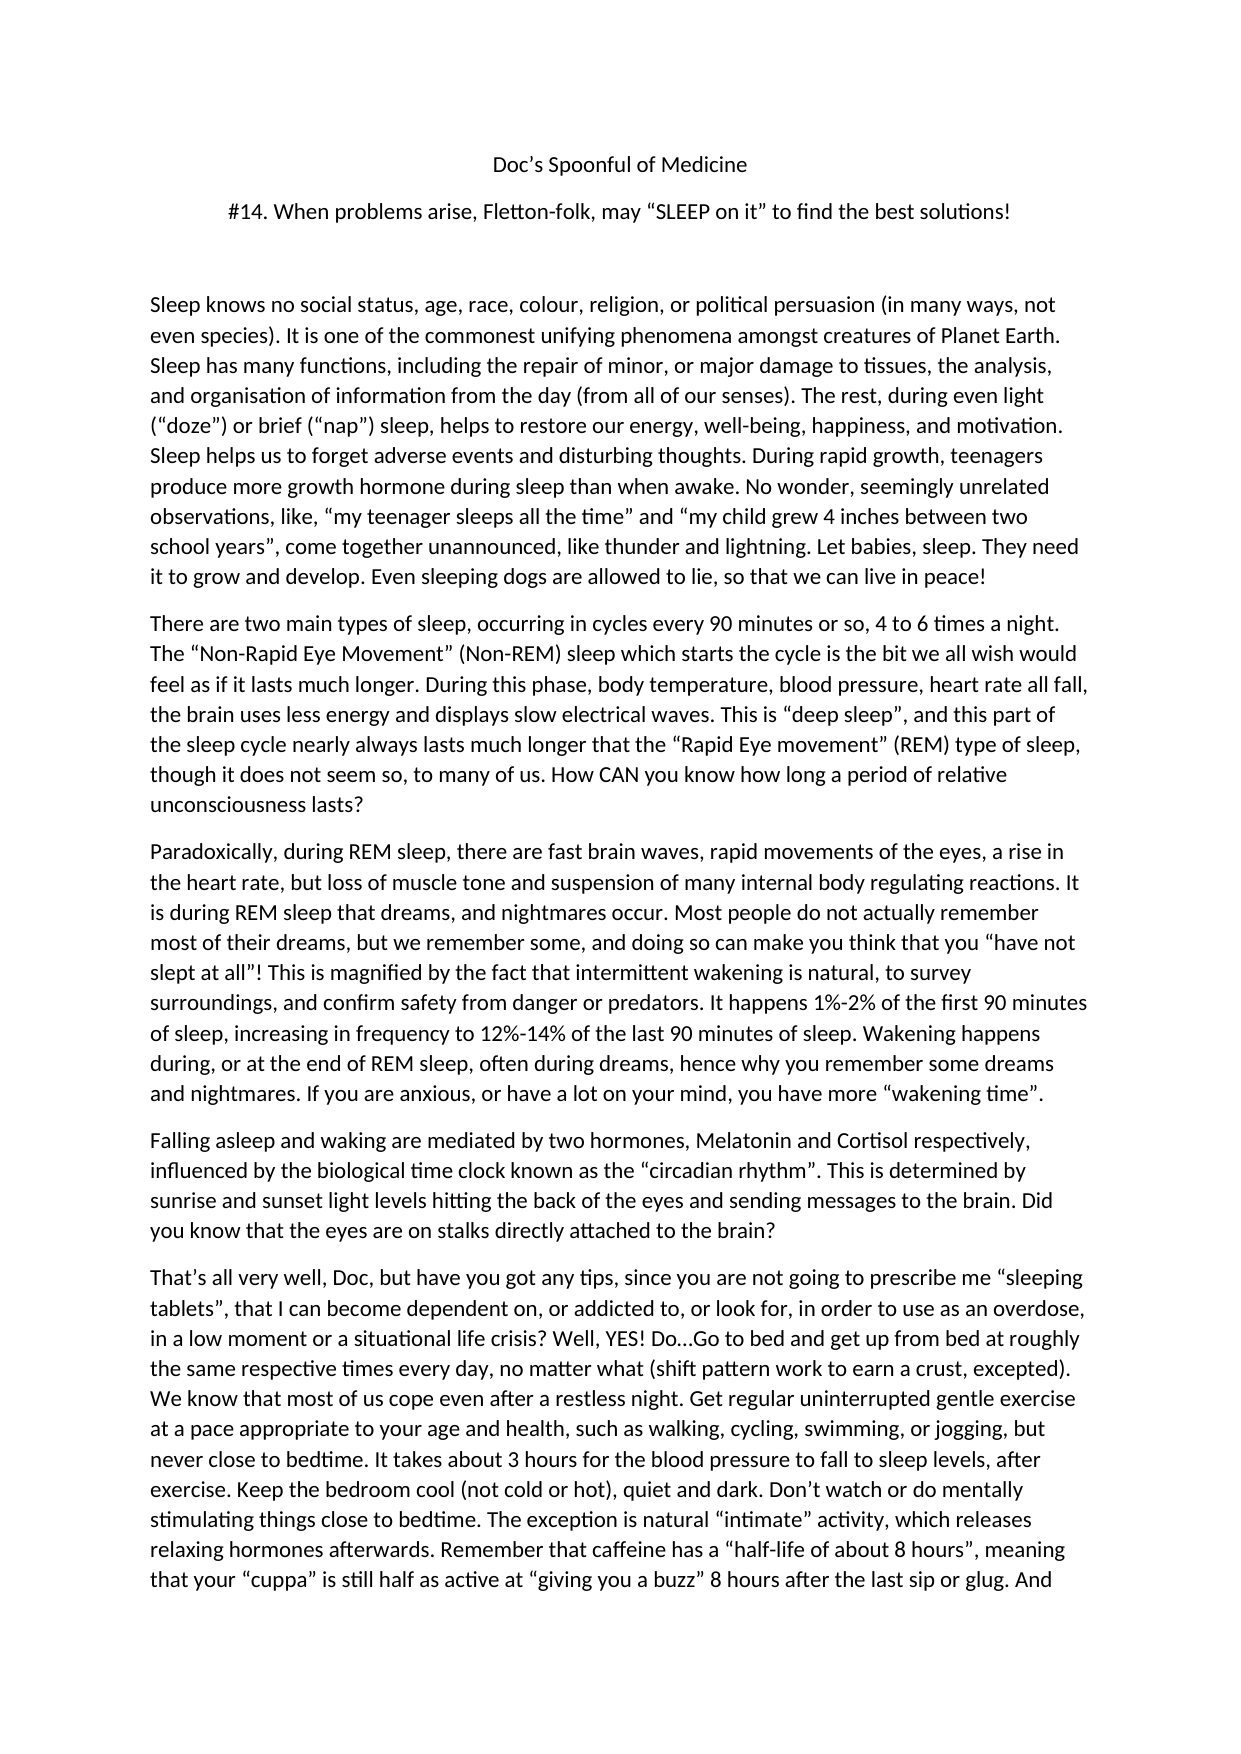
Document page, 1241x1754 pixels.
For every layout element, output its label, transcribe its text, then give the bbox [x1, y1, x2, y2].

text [150, 1263, 1090, 1594]
text Falling asleep and waking are mediated by two hormones, Melatonin and Cortisol respectively, influenced by the biological time clock known as the “circadian rhythm”. This is determined by sunrise and sunset light levels hitting the back of the eyes and sending messages to the brain. Did you know that the eyes are on stalks directly attached to the brain? [150, 1126, 1090, 1245]
text There are two main types of sleep, occurring in cycles every 90 minutes or so, 4 to 6 times a night. The “Non-Rapid Eye Movement” (Non-REM) sleep which starts the cycle is the bit we all wish would feel as if it lasts much longer. During this phase, body temperature, blood pressure, heart rate all fall, the brain uses less energy and displays slow electrical waves. This is “deep sleep”, and this part of the sleep cycle nearly always lasts much longer that the “Rapid Eye movement” (REM) type of sleep, though it does not seem so, to many of us. How CAN you know how long a period of relative unconsciousness lasts? [150, 609, 1090, 819]
text Doc’s Spoonful of Medicine [150, 150, 1090, 178]
text Paradoxically, during REM sleep, there are fast brain waves, rapid movements of the eyes, a rise in the heart rate, but loss of muscle tone and suspension of many internal body regulating reactions. It is during REM sleep that dreams, and nightmares occur. Most people do not actually remember most of their dreams, but we remember some, and doing so can make you think that you “have not slept at all”! This is magnified by the fact that intermittent wakening is natural, to survey surroundings, and confirm safety from danger or predators. It happens 1%-2% of the first 90 minutes of sleep, increasing in frequency to 12%-14% of the last 90 minutes of sleep. Wakening happens during, or at the end of REM sleep, often during dreams, hence why you remember some dreams and nightmares. If you are anxious, or have a lot on your mind, you have more “wakening time”. [150, 837, 1090, 1107]
text #14. When problems arise, Fletton-folk, may “SLEEP on it” to find the best solutions! [150, 197, 1090, 225]
text Sleep knows no social status, age, race, colour, religion, or political persuasion (in many ways, not even species). It is one of the commonest unifying phenomena amongst creatures of Planet Earth. Sleep has many functions, including the repair of minor, or major damage to tissues, the analysis, and organisation of information from the day (from all of our senses). The rest, during even light (“doze”) or brief (“nap”) sleep, helps to restore our energy, well-being, happiness, and motivation. Sleep helps us to forget adverse events and disturbing thoughts. During rapid growth, teenagers produce more growth hormone during sleep than when awake. No wonder, seemingly unrelated observations, like, “my teenager sleeps all the time” and “my child grew 4 inches between two school years”, come together unannounced, like thunder and lightning. Let babies, sleep. They need it to grow and develop. Even sleeping dogs are allowed to lie, so that we can live in peace! [150, 291, 1090, 591]
